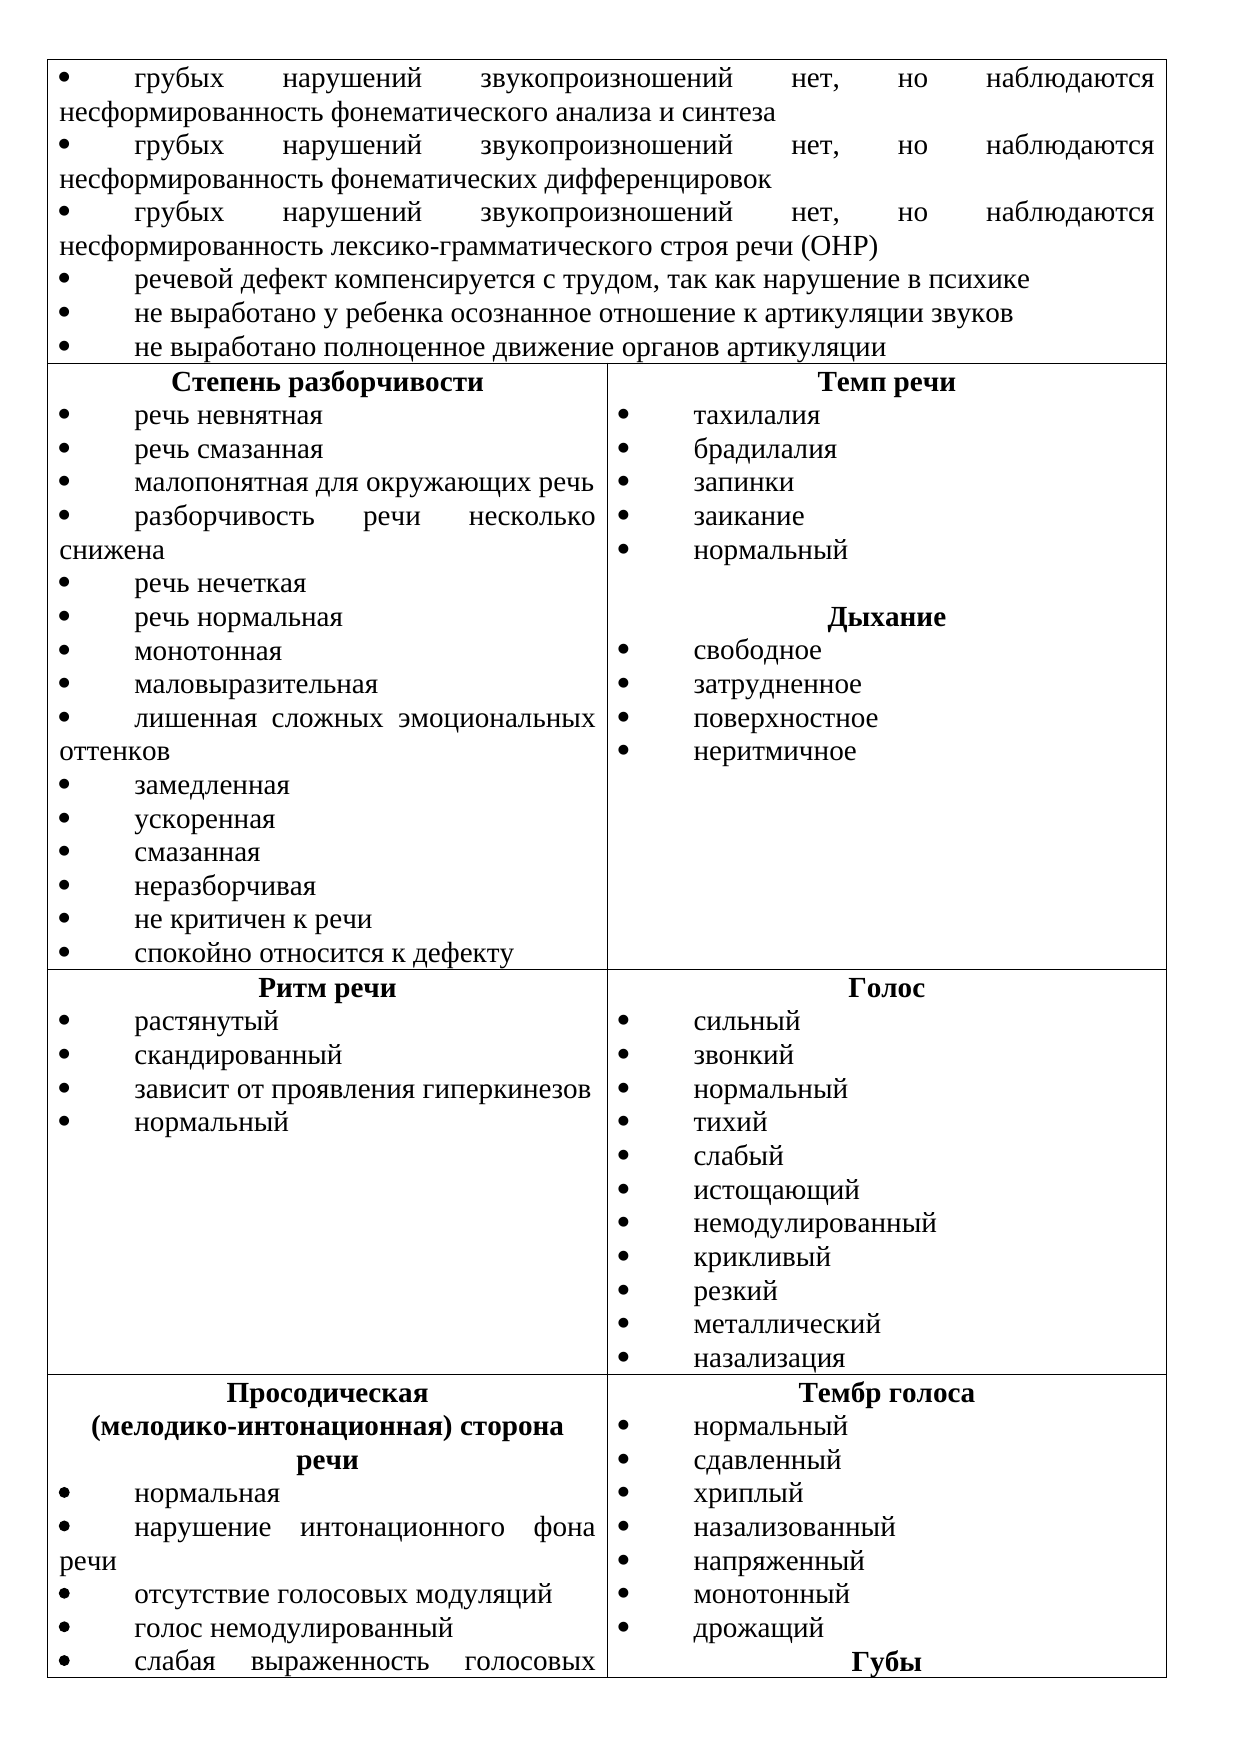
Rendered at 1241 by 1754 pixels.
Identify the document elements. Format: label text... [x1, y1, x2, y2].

table_cell Голос сильный звонкий нормальный тихий слабый истощающий немодулированный крикливый резкий металлический назализация [608, 970, 1166, 1374]
table_cell Степень разборчивости речь невнятная речь смазанная малопонятная для окружающих речь разборчивость речи несколько снижена речь нечеткая речь нормальная монотонная маловыразительная лишенная сложных эмоциональных оттенков замедленная ускоренная смазанная неразборчивая не критичен к речи спокойно относится к дефекту [48, 364, 607, 969]
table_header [48, 60, 1166, 363]
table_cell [48, 1375, 607, 1677]
table_cell Ритм речи растянутый скандированный зависит от проявления гиперкинезов нормальный [48, 970, 607, 1374]
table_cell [608, 1375, 1166, 1677]
table_cell Темп речи тахилалия брадилалия запинки заикание нормальный Дыхание свободное затрудненное поверхностное неритмичное [608, 364, 1166, 969]
